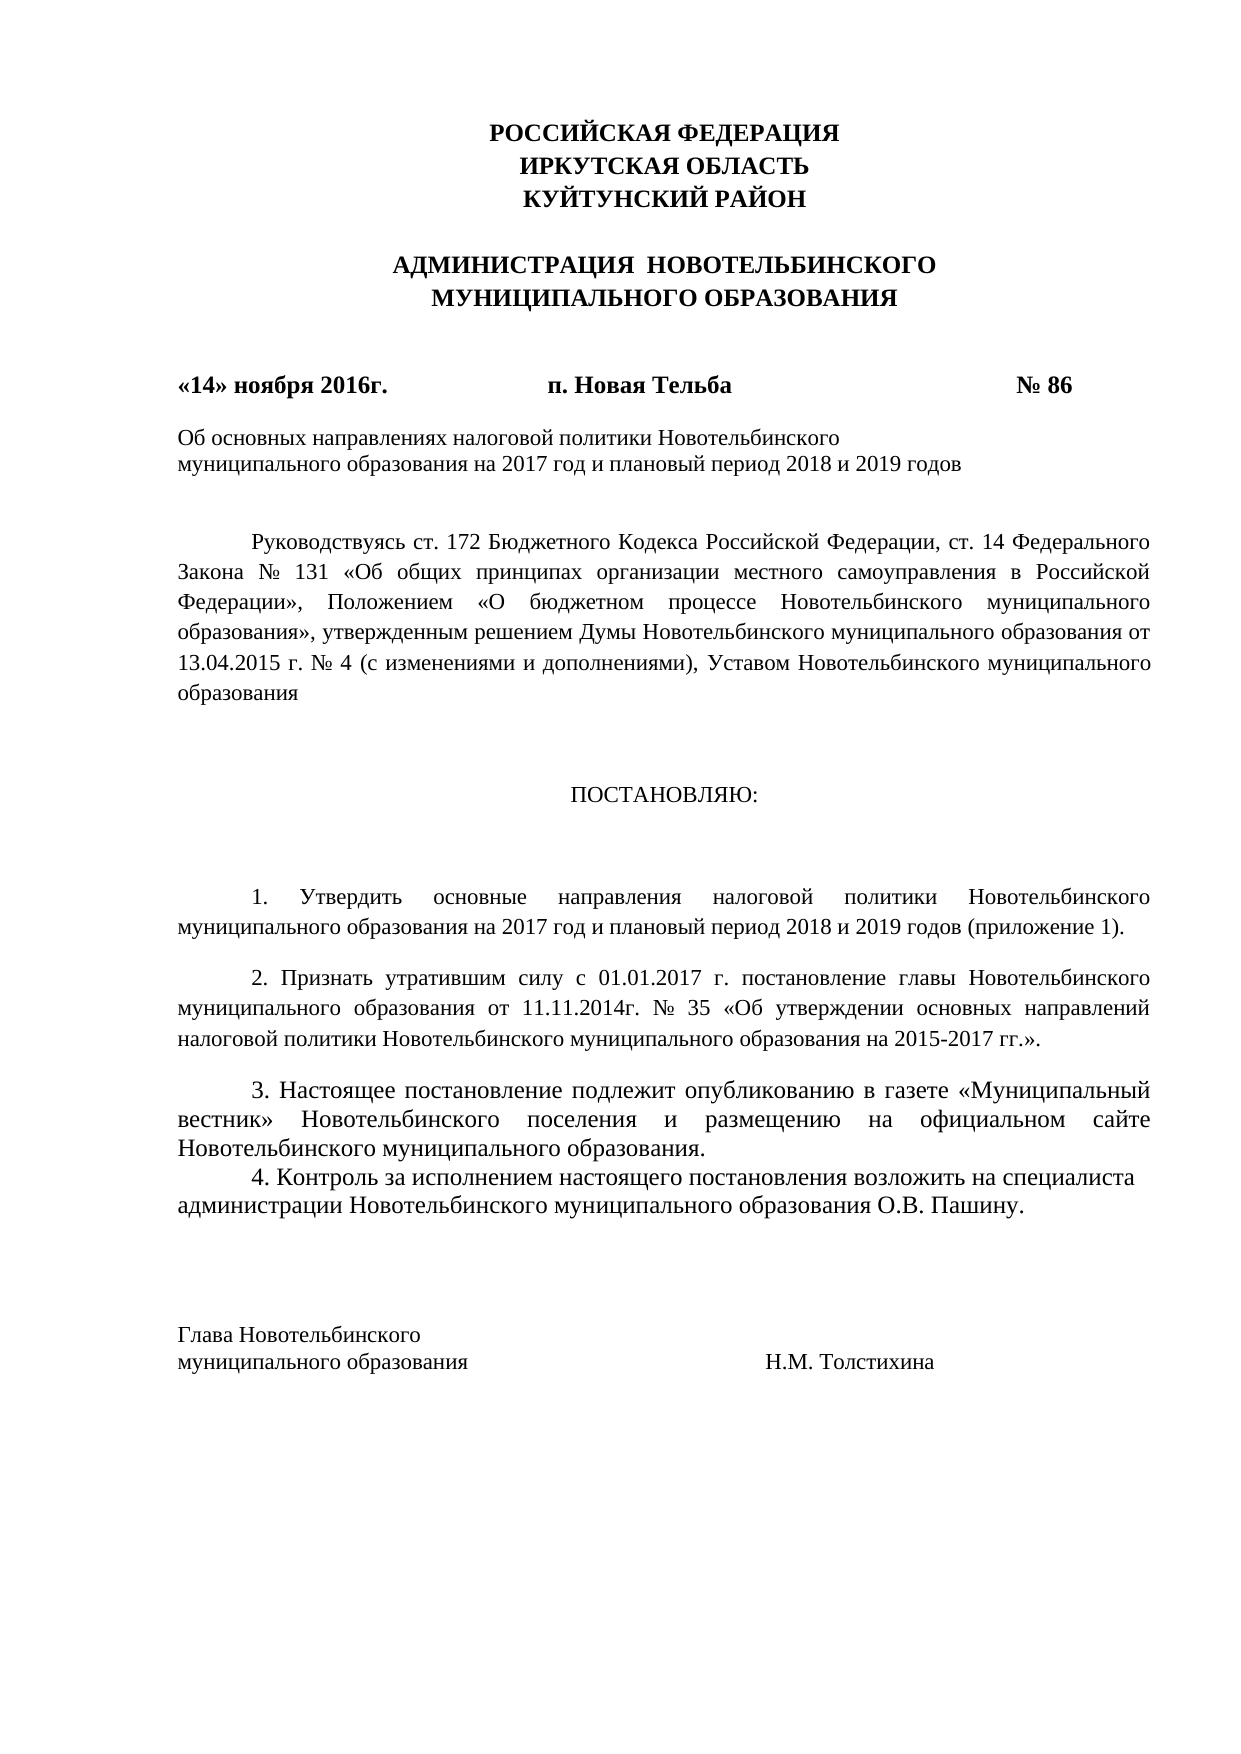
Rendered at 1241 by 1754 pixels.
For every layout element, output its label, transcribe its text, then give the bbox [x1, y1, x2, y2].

text Об основных направлениях налоговой политики Новотельбинского [177, 424, 1152, 450]
text муниципального образования на 2017 год и плановый период 2018 и 2019 годов [177, 450, 1152, 477]
text ПОСТАНОВЛЯЮ: [177, 781, 1152, 807]
text РОССИЙСКАЯ ФЕДЕРАЦИЯ [177, 118, 1152, 147]
text Глава Новотельбинского [177, 1321, 1152, 1348]
text АДМИНИСТРАЦИЯ НОВОТЕЛЬБИНСКОГО [177, 250, 1152, 279]
text МУНИЦИПАЛЬНОГО ОБРАЗОВАНИЯ [177, 283, 1152, 312]
text КУЙТУНСКИЙ РАЙОН [177, 184, 1152, 213]
text «14» ноября 2016г. п. Новая Тельба № 86 [177, 370, 1152, 399]
text ИРКУТСКАЯ ОБЛАСТЬ [177, 151, 1152, 180]
text 3. Настоящее постановление подлежит опубликованию в газете «Муниципальный вестник» Новотельбинского поселения и размещению на официальном сайте Новотельбинского муниципального образования. [177, 1076, 1152, 1162]
text муниципального образования Н.М. Толстихина [177, 1348, 1152, 1374]
text 1. Утвердить основные направления налоговой политики Новотельбинского муниципального образования на 2017 год и плановый период 2018 и 2019 годов (приложение 1). [177, 883, 1152, 939]
text 4. Контроль за исполнением настоящего постановления возложить на специалиста администрации Новотельбинского муниципального образования О.В. Пашину. [177, 1162, 1152, 1219]
text 2. Признать утратившим силу с 01.01.2017 г. постановление главы Новотельбинского муниципального образования от 11.11.2014г. № 35 «Об утверждении основных направлений налоговой политики Новотельбинского муниципального образования на 2015-2017 гг.». [177, 964, 1152, 1051]
text Руководствуясь ст. 172 Бюджетного Кодекса Российской Федерации, ст. 14 Федерального Закона № 131 «Об общих принципах организации местного самоуправления в Российской Федерации», Положением «О бюджетном процессе Новотельбинского муниципального образования», утвержденным решением Думы Новотельбинского муниципального образования от 13.04.2015 г. № 4 (с изменениями и дополнениями), Уставом Новотельбинского муниципального образования [177, 528, 1152, 705]
